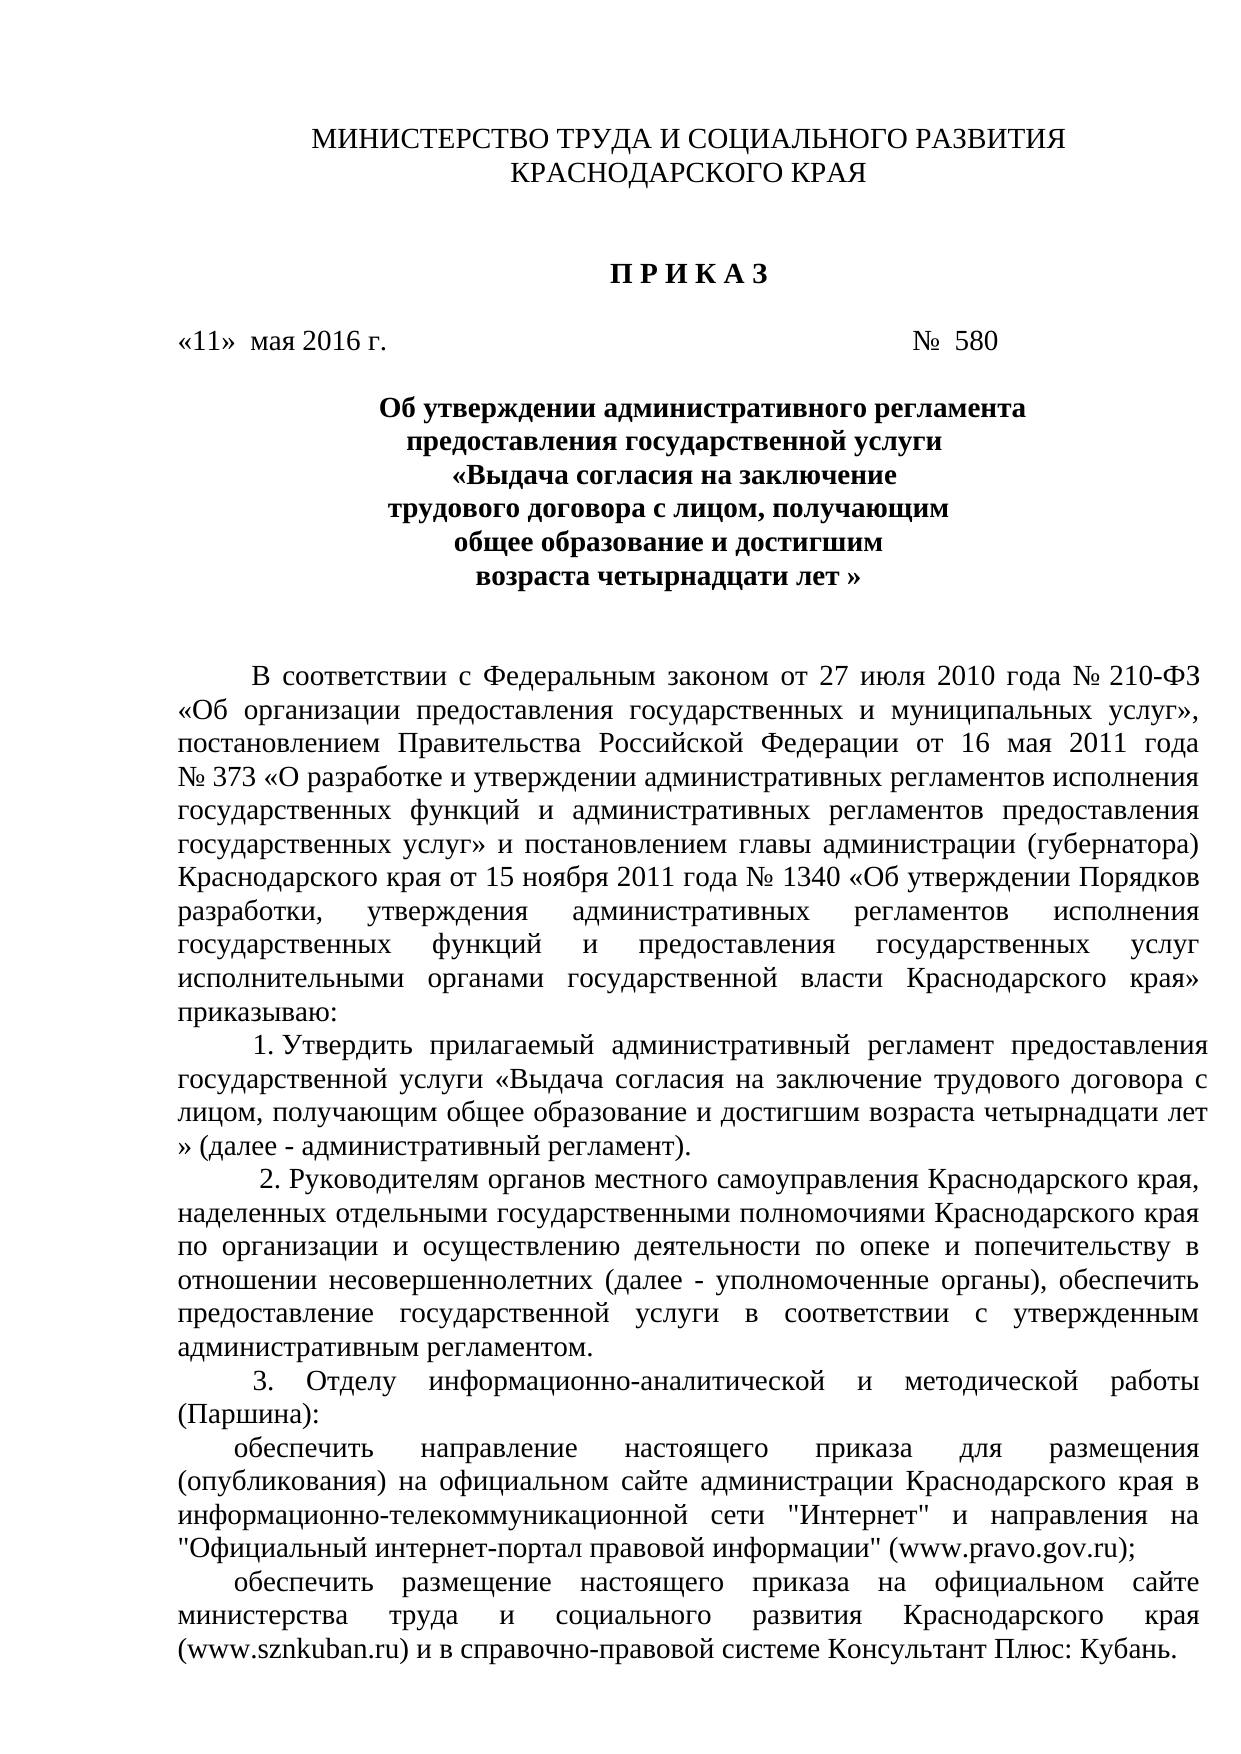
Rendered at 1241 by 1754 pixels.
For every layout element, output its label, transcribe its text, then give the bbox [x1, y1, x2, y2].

text 3. Отделу информационно-аналитической и методической работы (Паршина): [177, 1363, 1200, 1430]
text В соответствии с Федеральным законом от 27 июля 2010 года № 210-ФЗ «Об организации предоставления государственных и муниципальных услуг», постановлением Правительства Российской Федерации от 16 мая 2011 года № 373 «О разработке и утверждении административных регламентов исполнения государственных функций и административных регламентов предоставления государственных услуг» и постановлением главы администрации (губернатора) Краснодарского края от 15 ноября 2011 года № 1340 «Об утверждении Порядков разработки, утверждения административных регламентов исполнения государственных функций и предоставления государственных услуг исполнительными органами государственной власти Краснодарского края» приказываю: [177, 658, 1200, 1027]
text предоставления государственной услуги [177, 423, 965, 457]
text трудового договора с лицом, получающим [177, 491, 965, 524]
text МИНИСТЕРСТВО ТРУДА И СОЦИАЛЬНОГО РАЗВИТИЯ КРАСНОДАРСКОГО КРАЯ [177, 122, 1200, 189]
text 1. Утвердить прилагаемый административный регламент предоставления государственной услуги «Выдача согласия на заключение трудового договора с лицом, получающим общее образование и достигшим возраста четырнадцати лет » (далее - административный регламент). [177, 1027, 1209, 1161]
text 2. Руководителям органов местного самоуправления Краснодарского края, наделенных отдельными государственными полномочиями Краснодарского края по организации и осуществлению деятельности по опеке и попечительству в отношении несовершеннолетних (далее - уполномоченные органы), обеспечить предоставление государственной услуги в соответствии с утвержденным административным регламентом. [177, 1161, 1200, 1363]
text обеспечить размещение настоящего приказа на официальном сайте министерства труда и социального развития Краснодарского края (www.sznkuban.ru) и в справочно-правовой системе Консультант Плюс: Кубань. [177, 1564, 1200, 1664]
text «11» мая 2016 г. № 580 [177, 323, 1200, 356]
text П Р И К А З [177, 256, 1200, 289]
text Об утверждении административного регламента [177, 390, 1059, 423]
text «Выдача согласия на заключение [177, 457, 965, 491]
text возраста четырнадцати лет » [177, 558, 965, 591]
text общее образование и достигшим [177, 524, 965, 558]
text обеспечить направление настоящего приказа для размещения (опубликования) на официальном сайте администрации Краснодарского края в информационно-телекоммуникационной сети "Интернет" и направления на "Официальный интернет-портал правовой информации" (www.pravo.gov.ru); [177, 1430, 1200, 1564]
